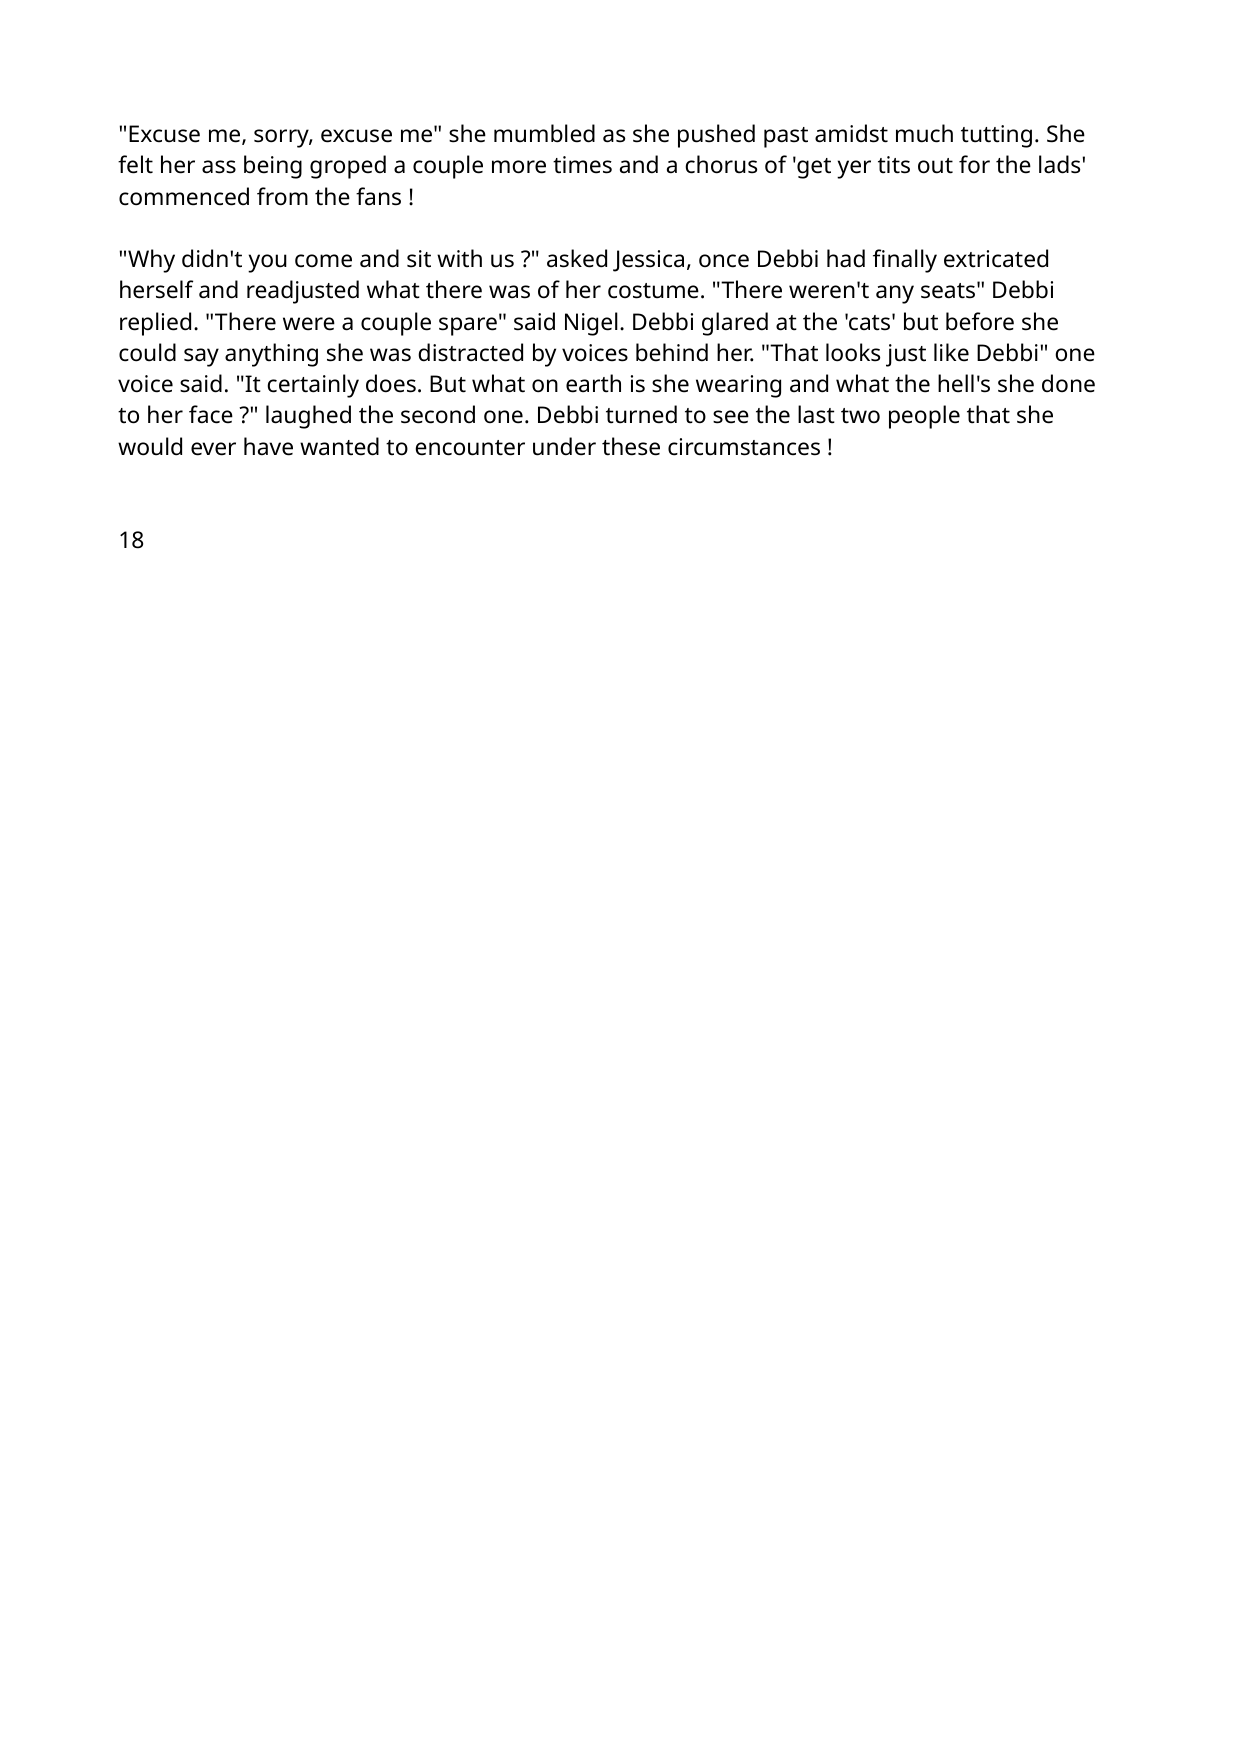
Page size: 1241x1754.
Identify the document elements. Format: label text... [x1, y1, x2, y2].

text 18 [118, 524, 1122, 556]
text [118, 118, 1122, 212]
text "Why didn't you come and sit with us ?" asked Jessica, once Debbi had finally extricated herself and readjusted what there was of her costume. "There weren't any seats" Debbi replied. "There were a couple spare" said Nigel. Debbi glared at the 'cats' but before she could say anything she was distracted by voices behind her. "That looks just like Debbi" one voice said. "It certainly does. But what on earth is she wearing and what the hell's she done to her face ?" laughed the second one. Debbi turned to see the last two people that she would ever have wanted to encounter under these circumstances ! [118, 243, 1122, 462]
